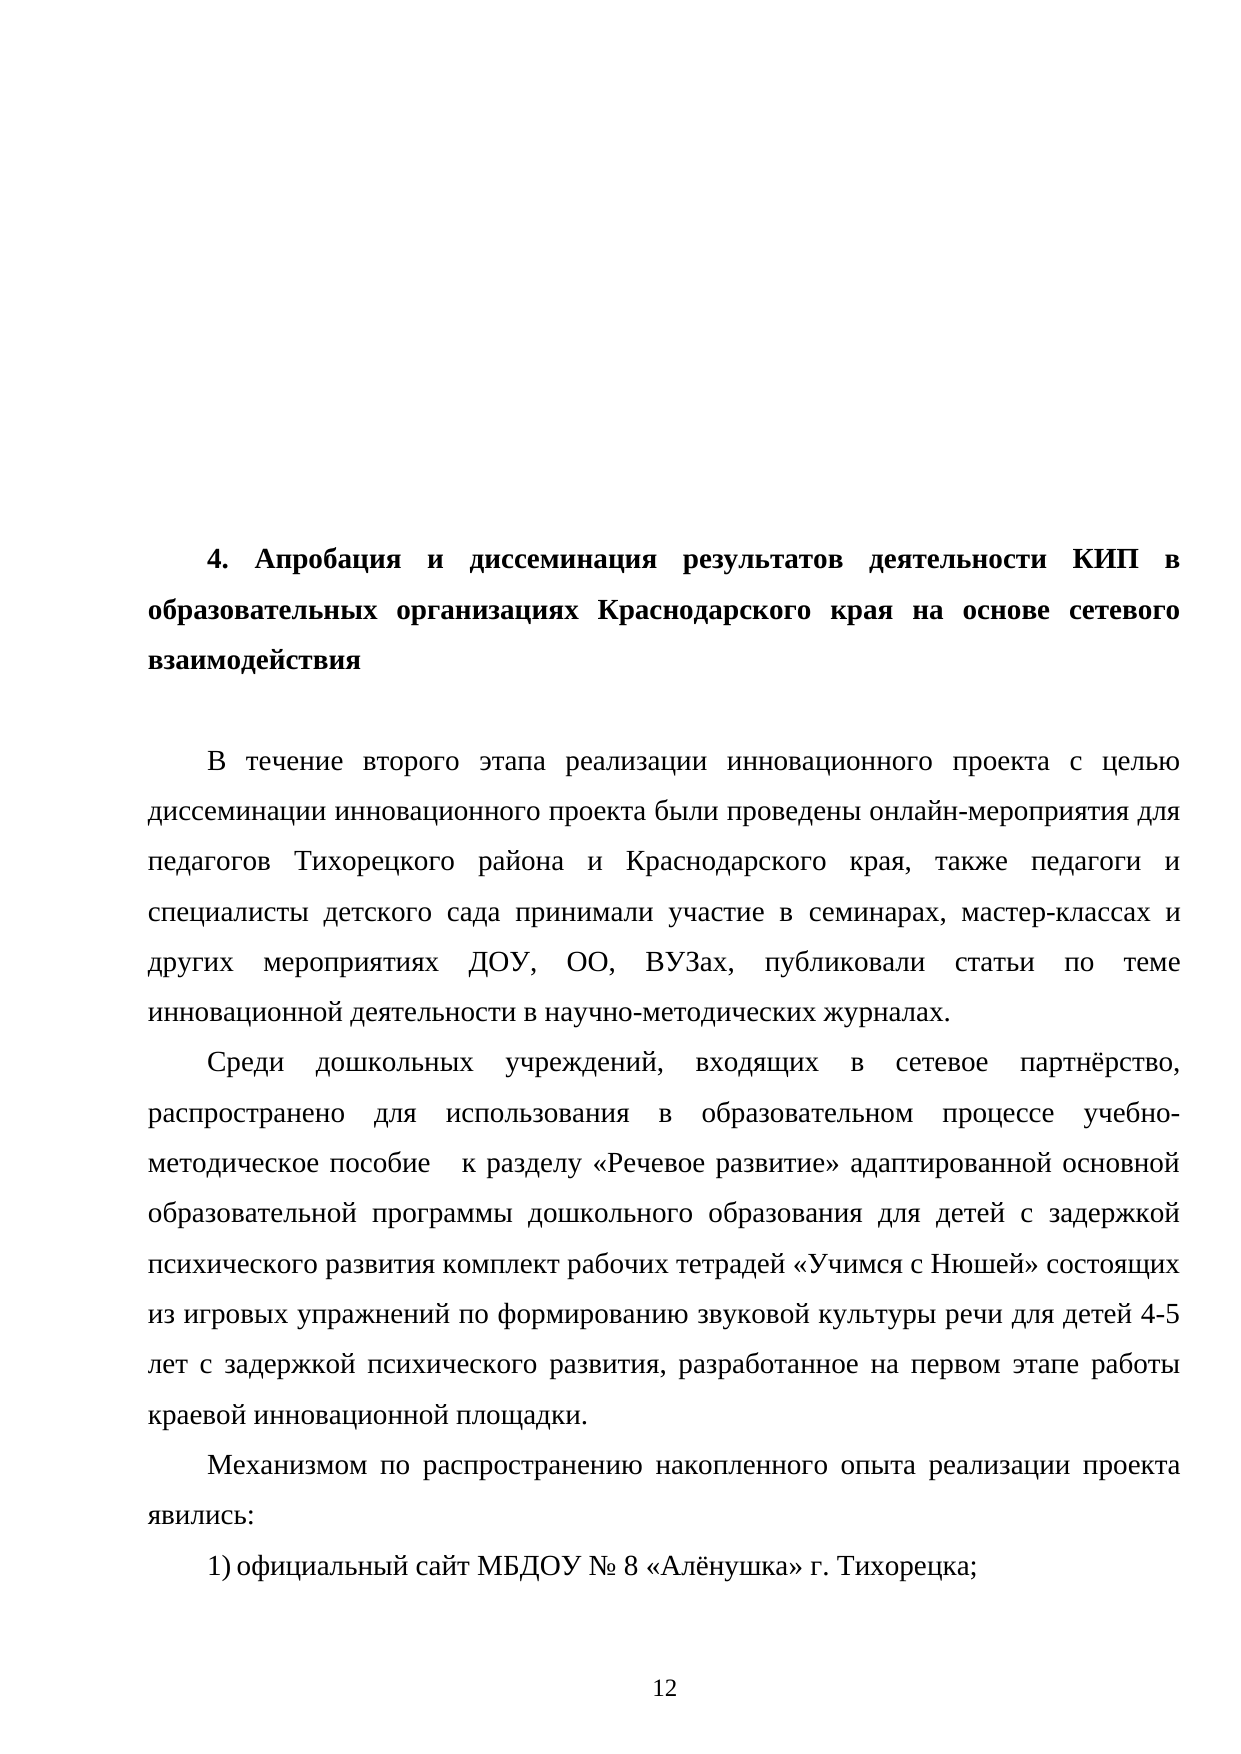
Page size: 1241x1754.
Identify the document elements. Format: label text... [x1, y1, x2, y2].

text 4. Апробация и диссеминация результатов деятельности КИП в образовательных организациях Краснодарского края на основе сетевого взаимодействия [148, 541, 1181, 676]
text В течение второго этапа реализации инновационного проекта с целью диссеминации инновационного проекта были проведены онлайн-мероприятия для педагогов Тихорецкого района и Краснодарского края, также педагоги и специалисты детского сада принимали участие в семинарах, мастер-классах и других мероприятиях ДОУ, ОО, ВУЗах, публиковали статьи по теме инновационной деятельности в научно-методических журналах. [148, 743, 1181, 1028]
text Среди дошкольных учреждений, входящих в сетевое партнёрство, распространено для использования в образовательном процессе учебно-методическое пособие к разделу «Речевое развитие» адаптированной основной образовательной программы дошкольного образования для детей с задержкой психического развития комплект рабочих тетрадей «Учимся с Нюшей» состоящих из игровых упражнений по формированию звуковой культуры речи для детей 4-5 лет с задержкой психического развития, разработанное на первом этапе работы краевой инновационной площадки. [148, 1044, 1181, 1430]
list официальный сайт МБДОУ № 8 «Алёнушка» г. Тихорецка; [148, 1548, 1181, 1581]
text Механизмом по распространению накопленного опыта реализации проекта явились: [148, 1447, 1181, 1531]
